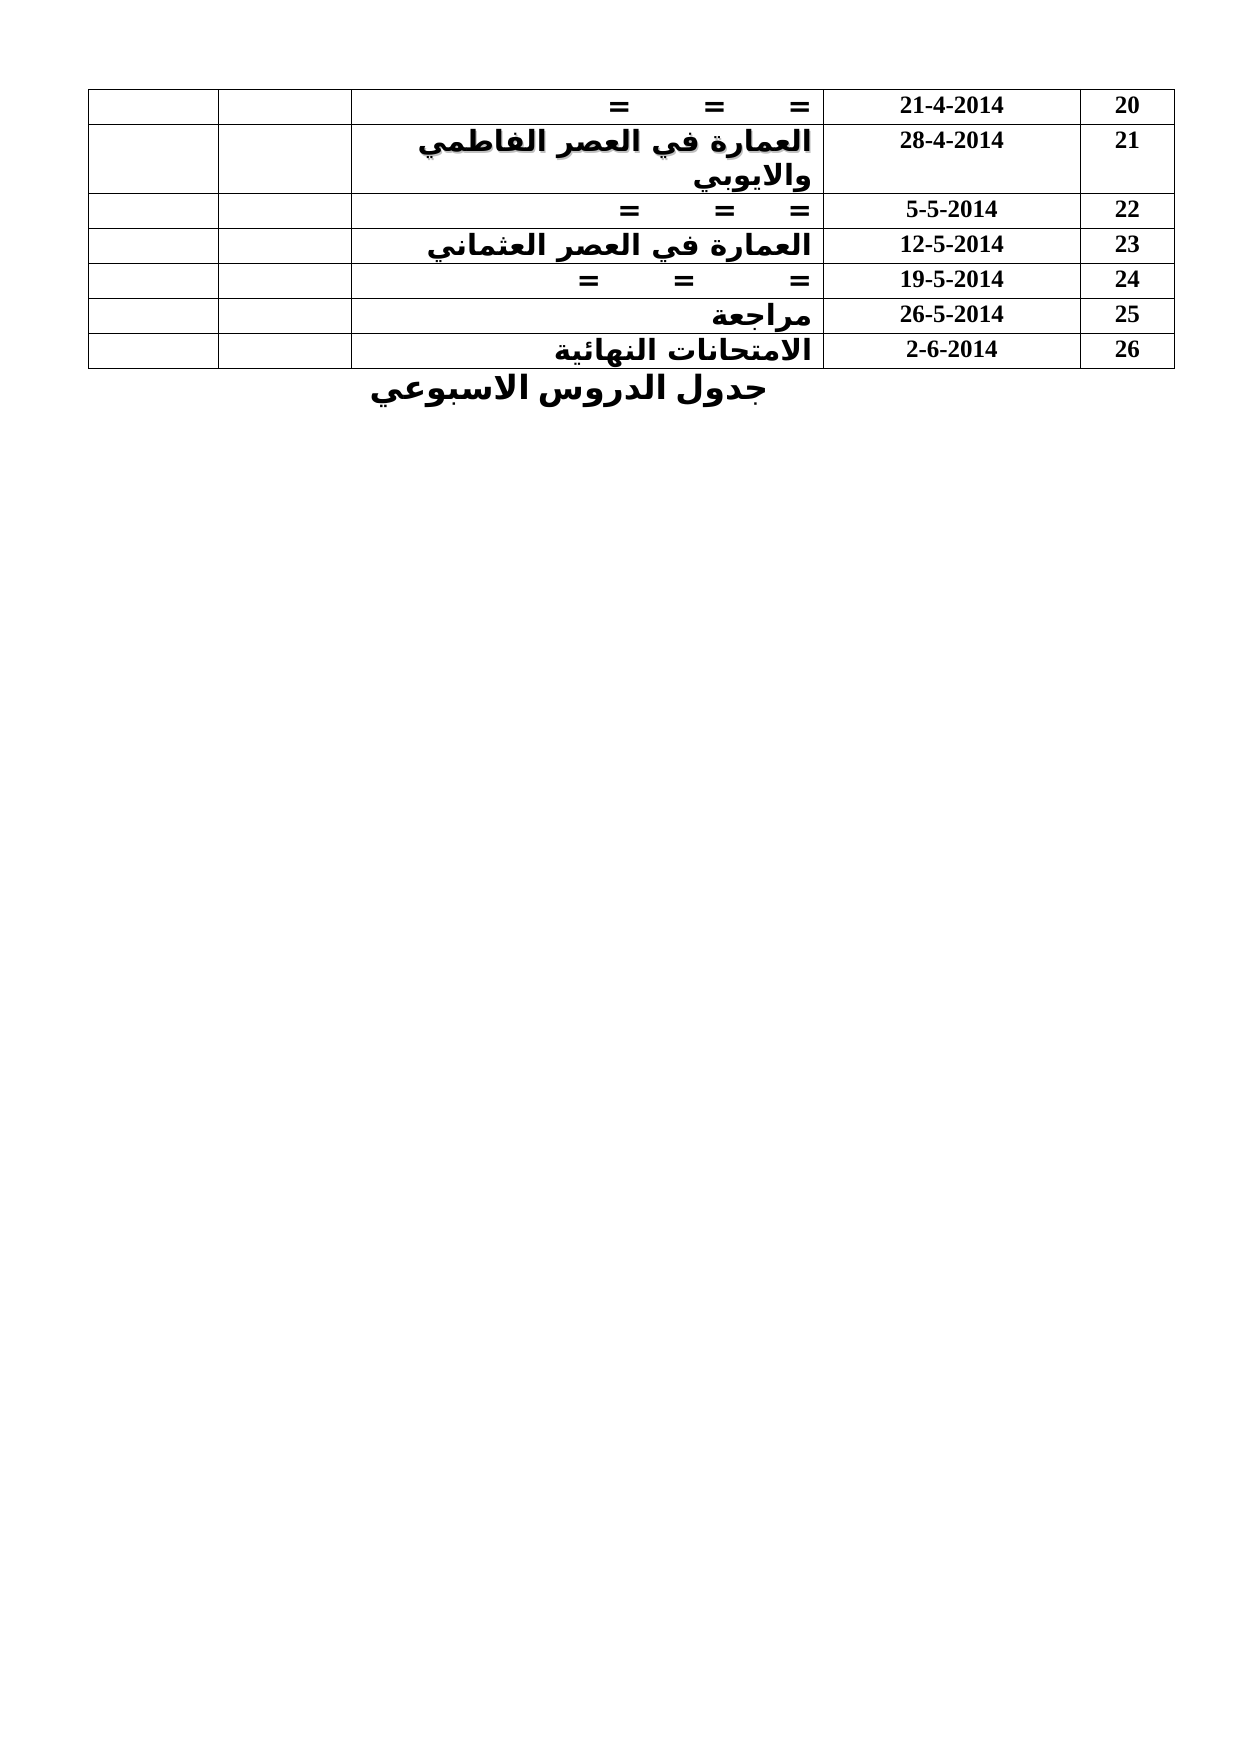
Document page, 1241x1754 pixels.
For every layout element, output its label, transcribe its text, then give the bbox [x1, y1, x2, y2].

table_cell [89, 299, 218, 333]
table_cell = = = [352, 194, 823, 228]
table_cell 26-5-2014 [824, 299, 1080, 333]
table_cell [89, 334, 218, 368]
table_cell 26 [1081, 334, 1174, 368]
table_cell العمارة في العصر العثماني [352, 229, 823, 263]
table_cell 19-5-2014 [824, 264, 1080, 298]
table_cell 21 [1081, 125, 1174, 193]
table_cell [89, 229, 218, 263]
table_cell [219, 194, 351, 228]
table_cell [219, 334, 351, 368]
table_cell [89, 125, 218, 193]
table_cell [219, 90, 351, 124]
table_cell = = = [352, 264, 823, 298]
table_cell مراجعة [352, 299, 823, 333]
table_cell [89, 194, 218, 228]
table_cell الامتحانات النهائية [352, 334, 823, 368]
text جدول الدروس الاسبوعي [89, 369, 1152, 407]
table_cell 2-6-2014 [824, 334, 1080, 368]
table_cell [219, 264, 351, 298]
table_cell [89, 90, 218, 124]
table_cell [219, 229, 351, 263]
table_cell [219, 299, 351, 333]
table_cell [219, 125, 351, 193]
table_cell العمارة في العصر الفاطمي والايوبي [352, 125, 823, 193]
table_cell 25 [1081, 299, 1174, 333]
table_cell 28-4-2014 [824, 125, 1080, 193]
table_cell 23 [1081, 229, 1174, 263]
table_cell 24 [1081, 264, 1174, 298]
table_cell 5-5-2014 [824, 194, 1080, 228]
table_cell 12-5-2014 [824, 229, 1080, 263]
table_cell 20 [1081, 90, 1174, 124]
table_cell 22 [1081, 194, 1174, 228]
table_cell 21-4-2014 [824, 90, 1080, 124]
table_cell [89, 264, 218, 298]
table_cell = = = [352, 90, 823, 124]
